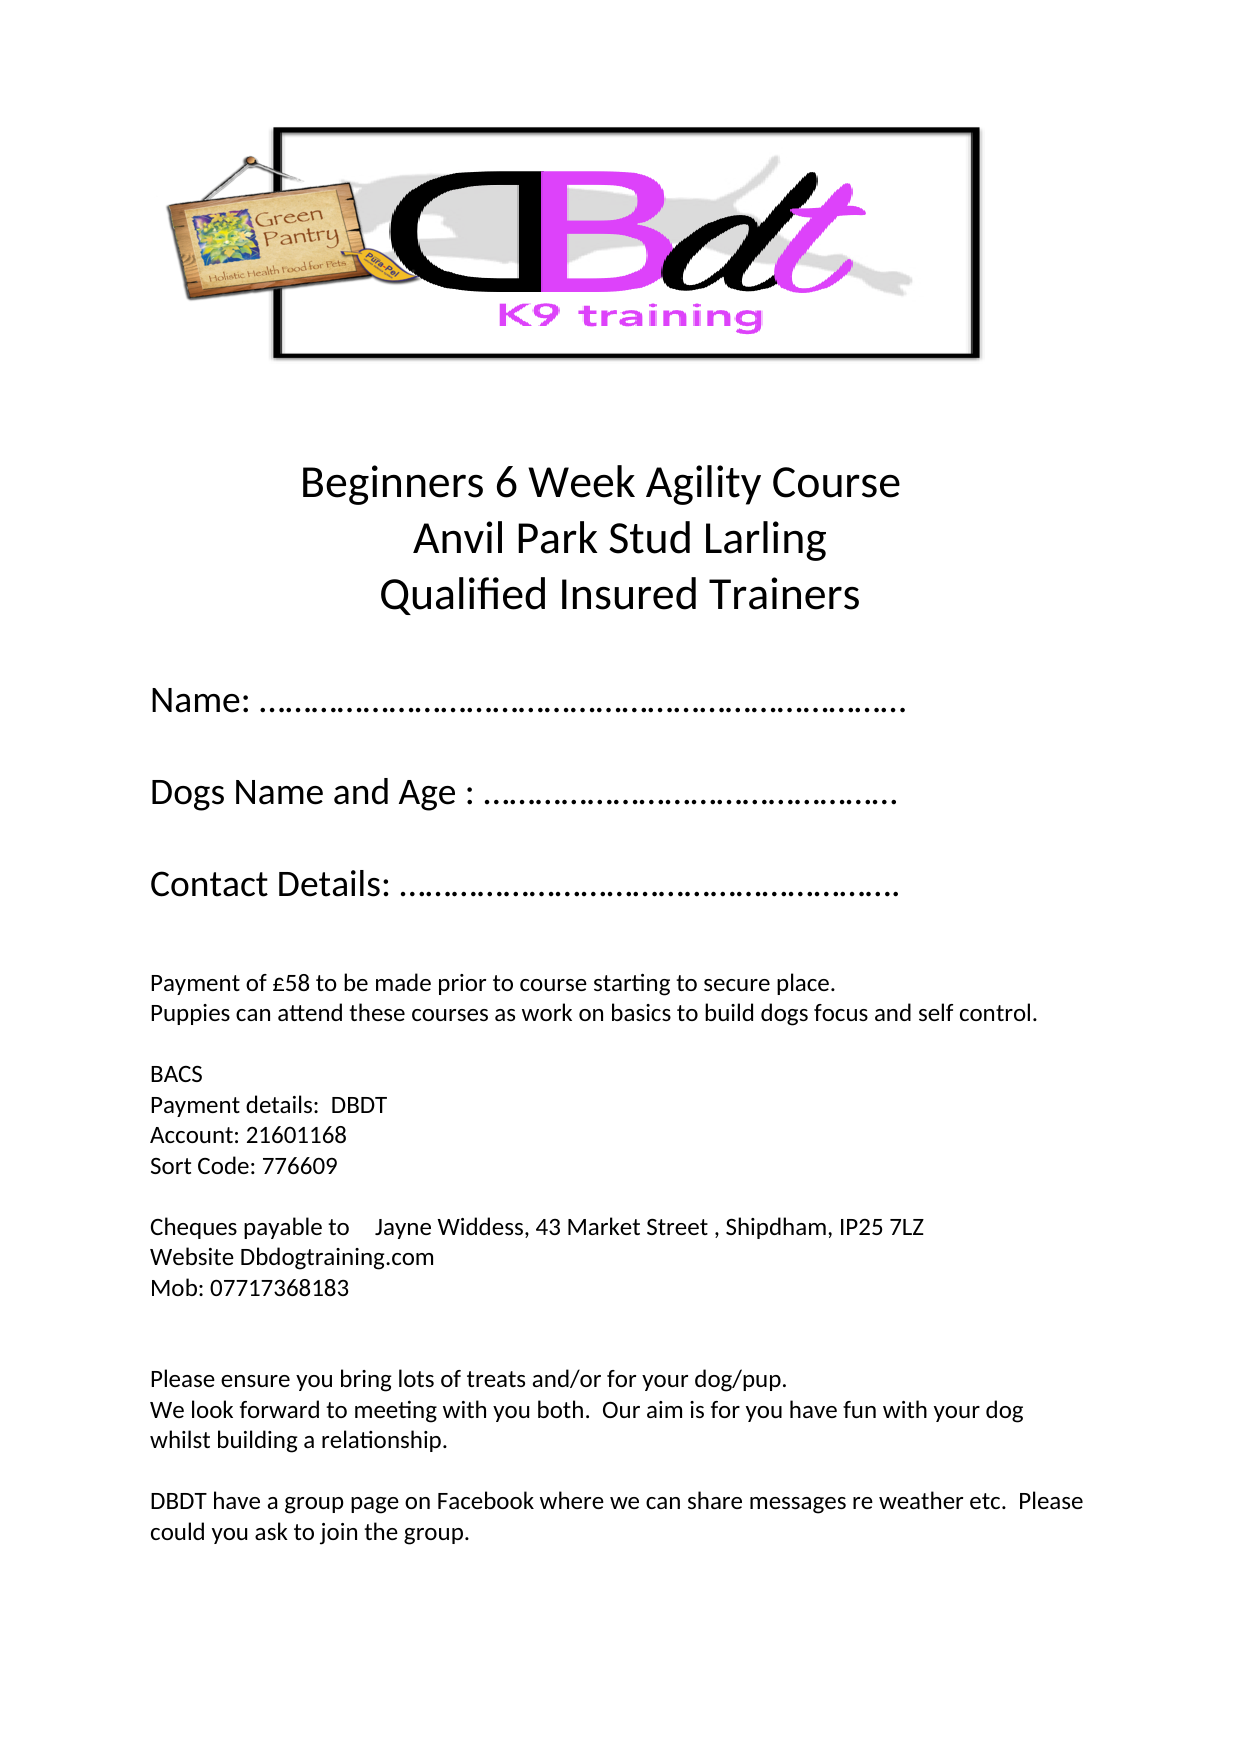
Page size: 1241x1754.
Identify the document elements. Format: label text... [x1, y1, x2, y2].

text Beginners 6 Week Agility Course [225, 453, 1090, 509]
text Dogs Name and Age : ………………………………………… [150, 768, 1090, 814]
text Anvil Park Stud Larling [150, 509, 1090, 564]
text Name: ………………………………………………………………… [150, 676, 1090, 722]
text Cheques payable to Jayne Widdess, 43 Market Street , Shipdham, IP25 7LZ [150, 1211, 1090, 1241]
text Account: 21601168 [150, 1119, 1090, 1150]
text Sort Code: 776609 [150, 1150, 1090, 1180]
text DBDT have a group page on Facebook where we can share messages re weather etc. Please could you ask to join the group. [150, 1486, 1090, 1547]
text We look forward to meeting with you both. Our aim is for you have fun with your dog whilst building a relationship. [150, 1394, 1090, 1455]
text Puppies can attend these courses as work on basics to build dogs focus and self control. [150, 997, 1090, 1028]
picture [141, 41, 1090, 453]
text BACS [150, 1058, 1090, 1089]
text Please ensure you bring lots of treats and/or for your dog/pup. [150, 1363, 1090, 1394]
text Qualified Insured Trainers [150, 564, 1090, 621]
text Contact Details: …………………………………………………. [150, 860, 1090, 906]
text Mob: 07717368183 [150, 1272, 1090, 1302]
text Payment of £58 to be made prior to course starting to secure place. [150, 967, 1090, 997]
text Website Dbdogtraining.com [150, 1241, 1090, 1272]
text Payment details: DBDT [150, 1089, 1090, 1119]
